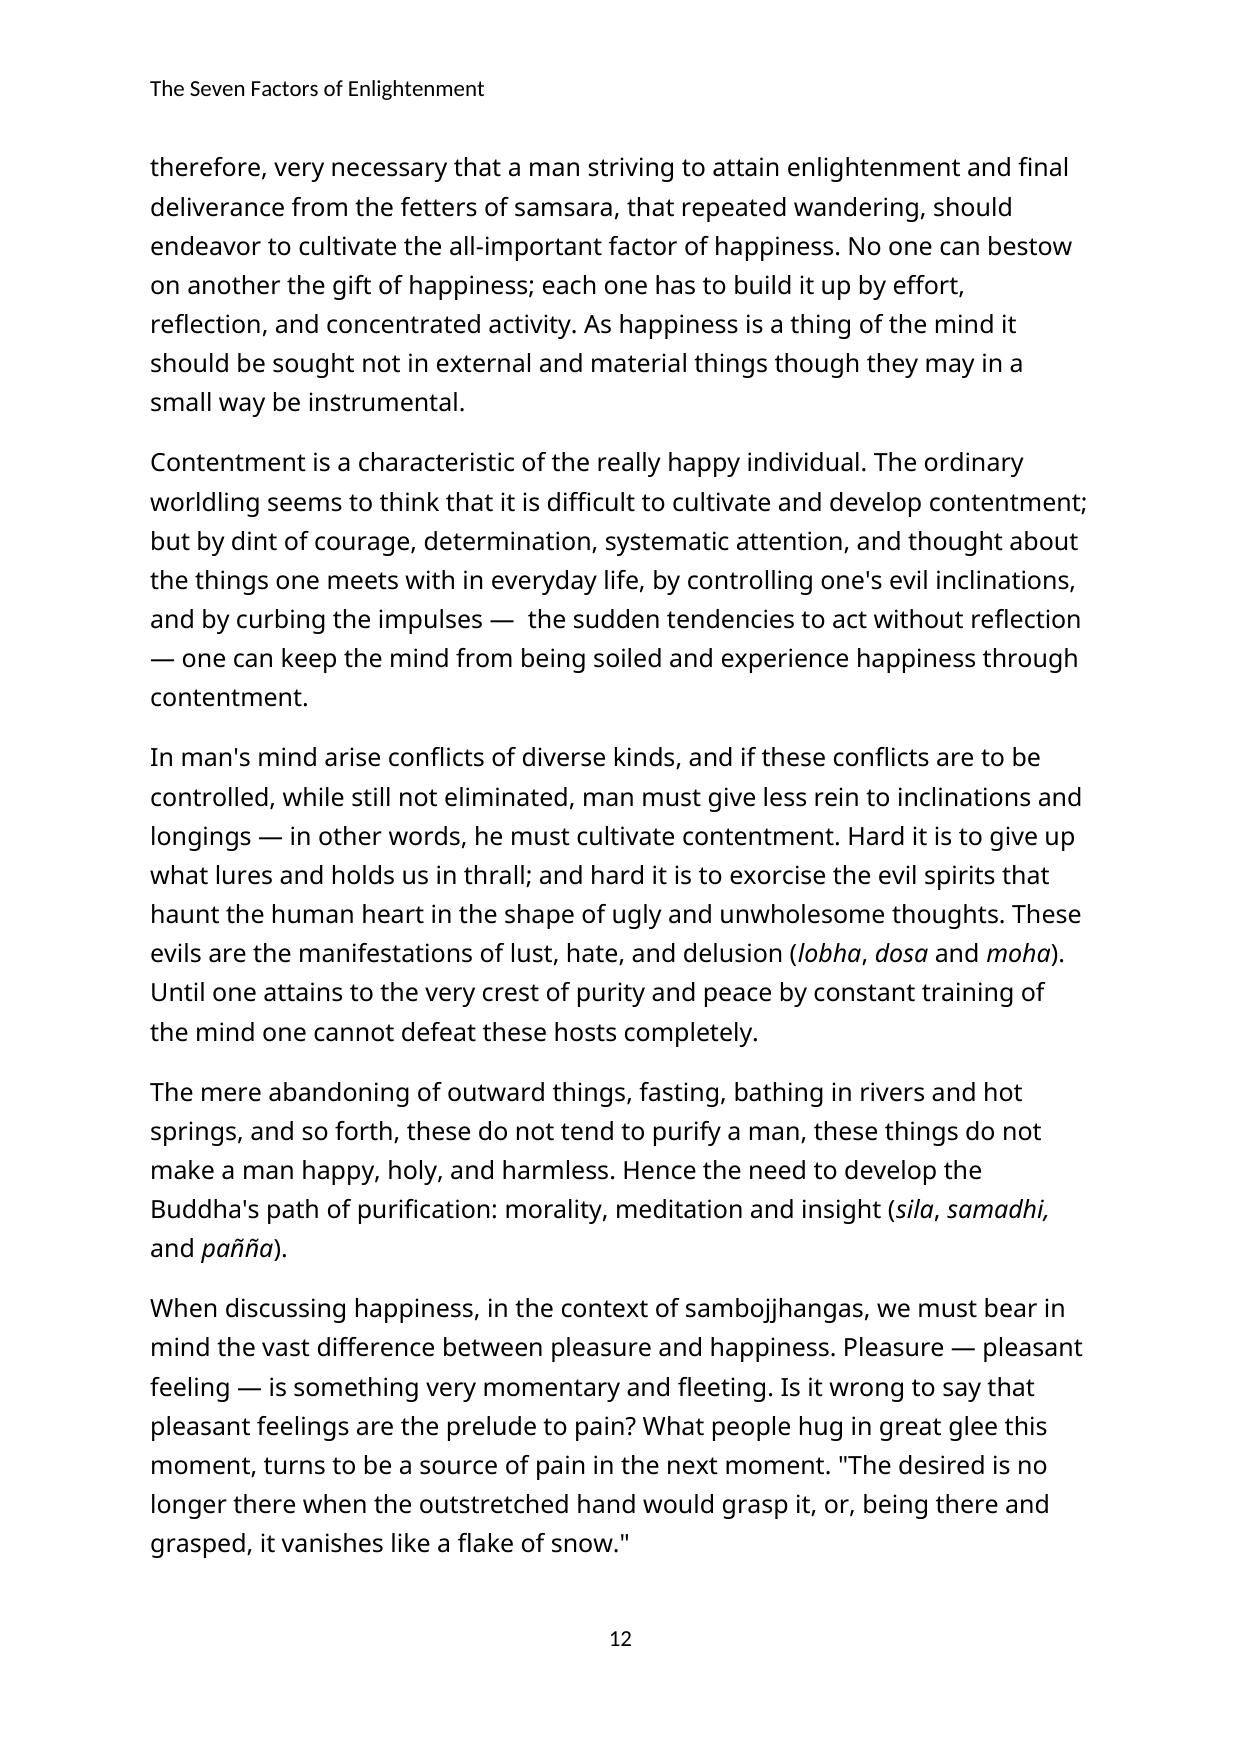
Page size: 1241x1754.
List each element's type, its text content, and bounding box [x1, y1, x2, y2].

text In man's mind arise conflicts of diverse kinds, and if these conflicts are to be controlled, while still not eliminated, man must give less rein to inclinations and longings — in other words, he must cultivate contentment. Hard it is to give up what lures and holds us in thrall; and hard it is to exorcise the evil spirits that haunt the human heart in the shape of ugly and unwholesome thoughts. These evils are the manifestations of lust, hate, and delusion (lobha, dosa and moha). Until one attains to the very crest of purity and peace by constant training of the mind one cannot defeat these hosts completely. [150, 740, 1090, 1048]
text The mere abandoning of outward things, fasting, bathing in rivers and hot springs, and so forth, these do not tend to purify a man, these things do not make a man happy, holy, and harmless. Hence the need to develop the Buddha's path of purification: morality, meditation and insight (sila, samadhi, and pañña). [150, 1074, 1090, 1265]
text When discussing happiness, in the context of sambojjhangas, we must bear in mind the vast difference between pleasure and happiness. Pleasure — pleasant feeling — is something very momentary and fleeting. Is it wrong to say that pleasant feelings are the prelude to pain? What people hug in great glee this moment, turns to be a source of pain in the next moment. "The desired is no longer there when the outstretched hand would grasp it, or, being there and grasped, it vanishes like a flake of snow." [150, 1291, 1090, 1560]
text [150, 150, 1090, 419]
text Contentment is a characteristic of the really happy individual. The ordinary worldling seems to think that it is difficult to cultivate and develop contentment; but by dint of courage, determination, systematic attention, and thought about the things one meets with in everyday life, by controlling one's evil inclinations, and by curbing the impulses — the sudden tendencies to act without reflection — one can keep the mind from being soiled and experience happiness through contentment. [150, 445, 1090, 714]
